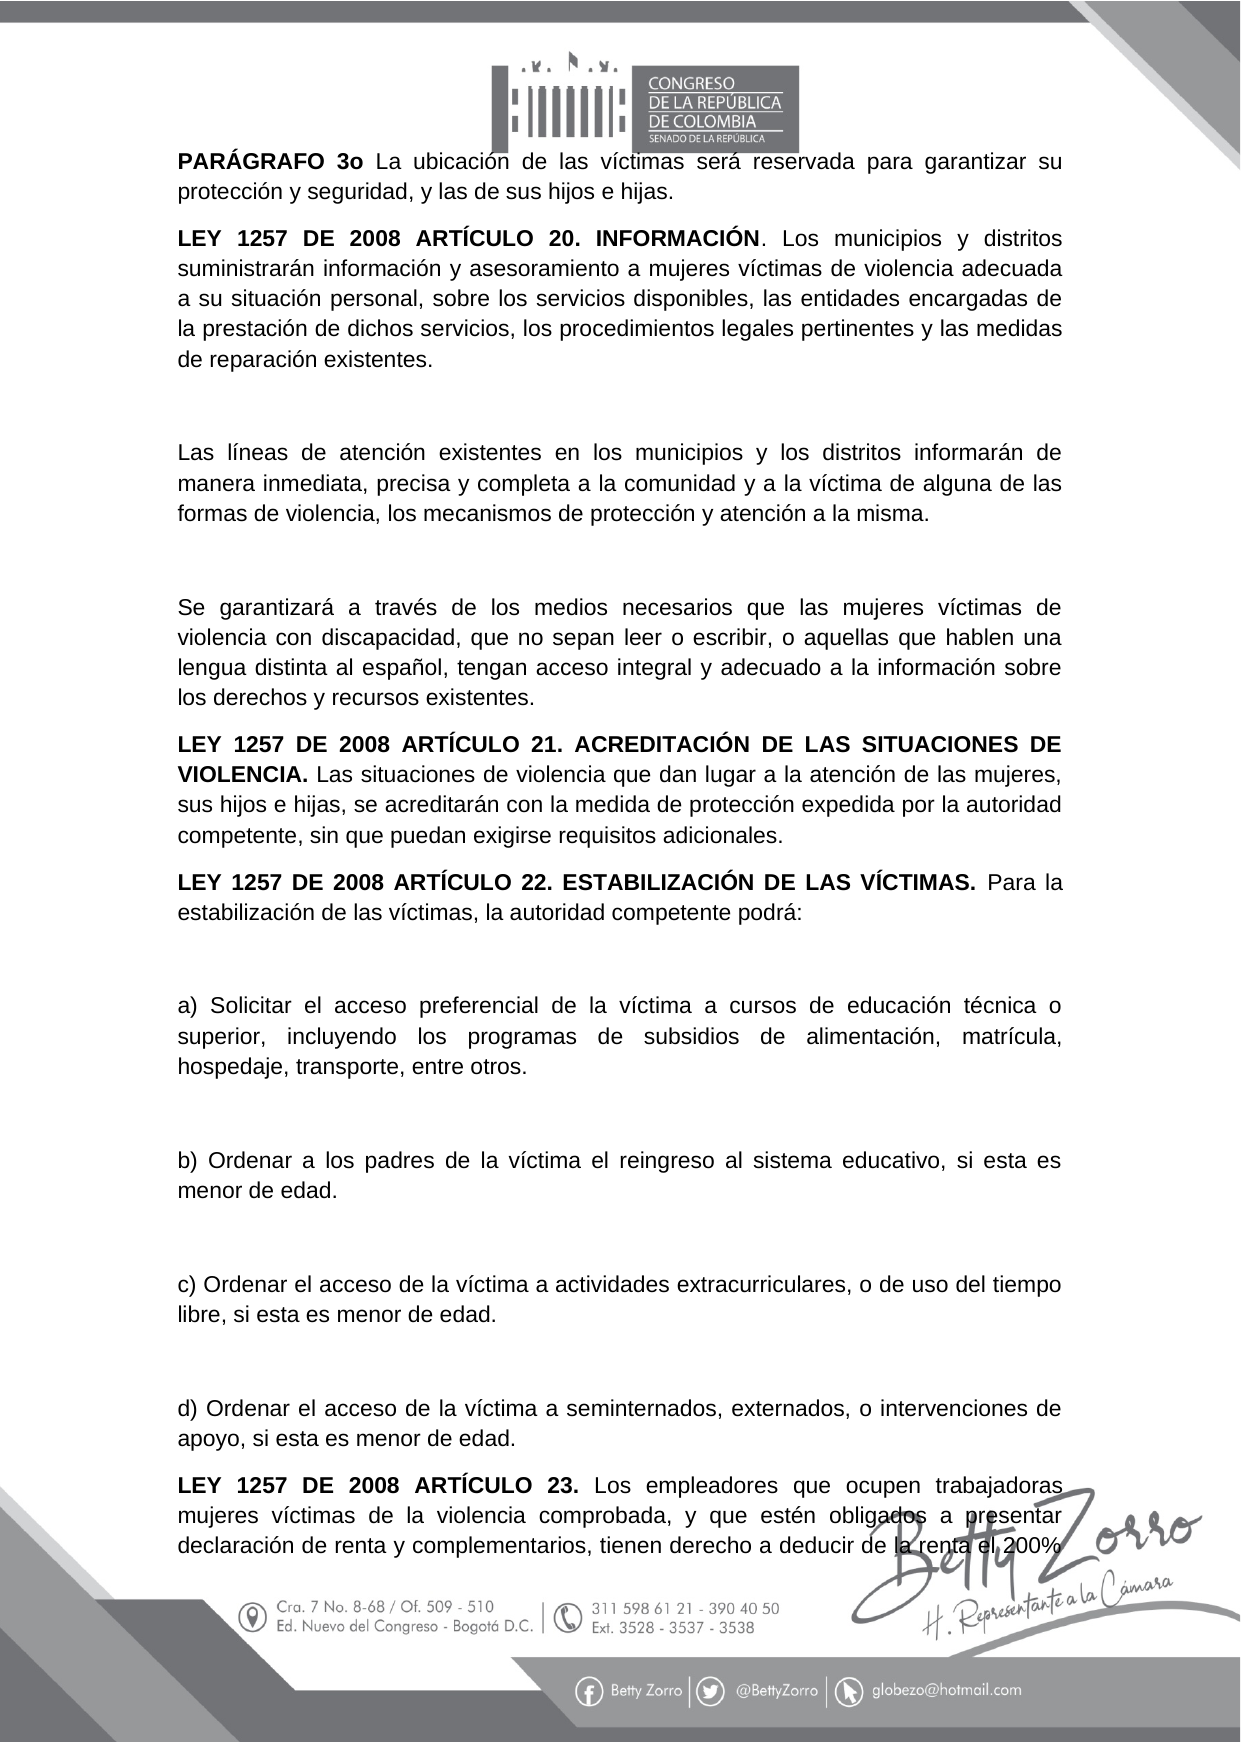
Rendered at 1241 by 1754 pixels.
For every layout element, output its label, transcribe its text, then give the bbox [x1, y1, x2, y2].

picture [0, 1, 1241, 1742]
text d) Ordenar el acceso de la víctima a seminternados, externados, o intervenciones de apoyo, si esta es menor de edad. [177, 1394, 1063, 1451]
text b) Ordenar a los padres de la víctima el reingreso al sistema educativo, si esta es menor de edad. [177, 1147, 1063, 1203]
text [177, 1472, 1063, 1558]
text Las líneas de atención existentes en los municipios y los distritos informarán de manera inmediata, precisa y completa a la comunidad y a la víctima de alguna de las formas de violencia, los mecanismos de protección y atención a la misma. [177, 439, 1063, 526]
text LEY 1257 DE 2008 ARTÍCULO 22. ESTABILIZACIÓN DE LAS VÍCTIMAS. Para la estabilización de las víctimas, la autoridad competente podrá: [177, 868, 1063, 925]
text Se garantizará a través de los medios necesarios que las mujeres víctimas de violencia con discapacidad, que no sepan leer o escribir, o aquellas que hablen una lengua distinta al español, tengan acceso integral y adecuado a la información sobre los derechos y recursos existentes. [177, 593, 1063, 710]
text PARÁGRAFO 3o La ubicación de las víctimas será reservada para garantizar su protección y seguridad, y las de sus hijos e hijas. [177, 148, 1063, 204]
text LEY 1257 DE 2008 ARTÍCULO 20. INFORMACIÓN. Los municipios y distritos suministrarán información y asesoramiento a mujeres víctimas de violencia adecuada a su situación personal, sobre los servicios disponibles, las entidades encargadas de la prestación de dichos servicios, los procedimientos legales pertinentes y las medidas de reparación existentes. [177, 225, 1063, 372]
text LEY 1257 DE 2008 ARTÍCULO 21. ACREDITACIÓN DE LAS SITUACIONES DE VIOLENCIA. Las situaciones de violencia que dan lugar a la atención de las mujeres, sus hijos e hijas, se acreditarán con la medida de protección expedida por la autoridad competente, sin que puedan exigirse requisitos adicionales. [177, 731, 1063, 848]
text c) Ordenar el acceso de la víctima a actividades extracurriculares, o de uso del tiempo libre, si esta es menor de edad. [177, 1271, 1063, 1327]
text a) Solicitar el acceso preferencial de la víctima a cursos de educación técnica o superior, incluyendo los programas de subsidios de alimentación, matrícula, hospedaje, transporte, entre otros. [177, 992, 1063, 1079]
